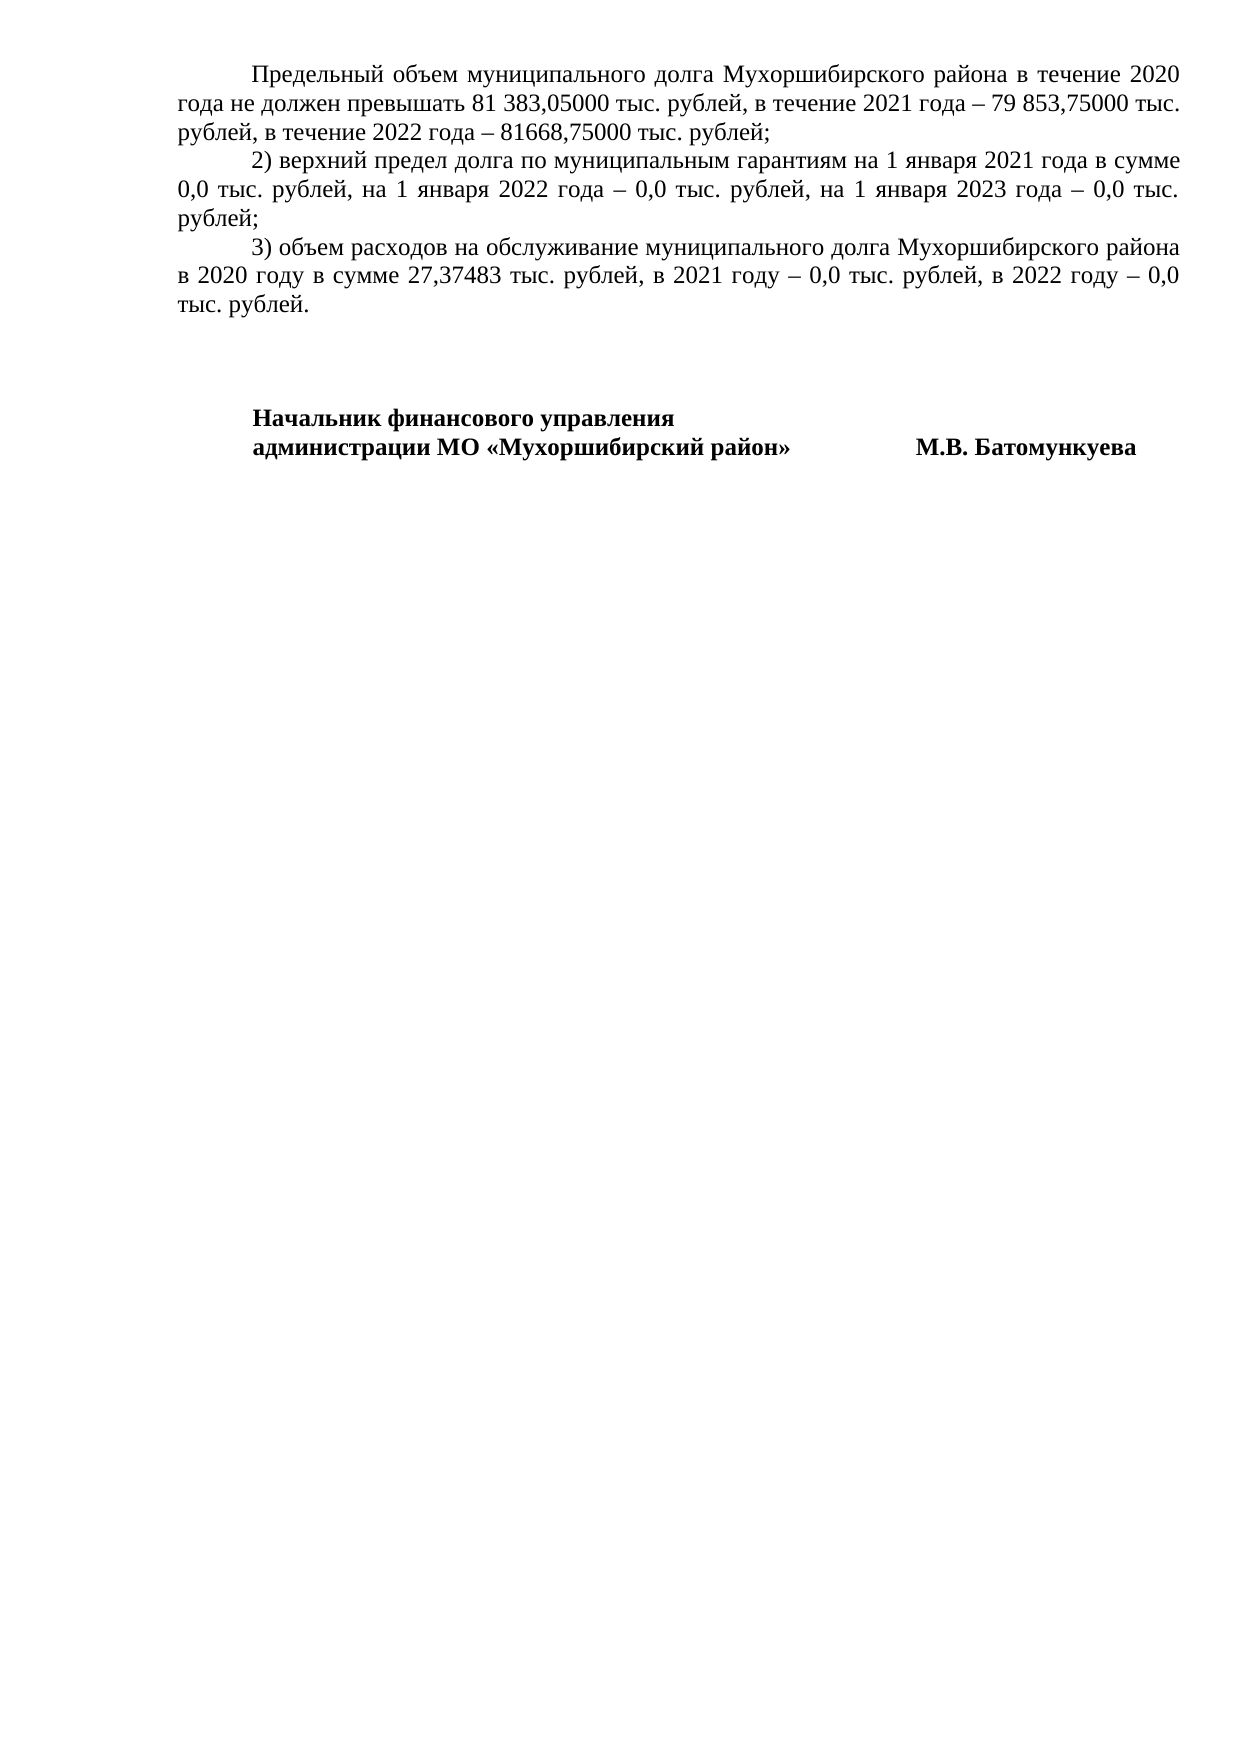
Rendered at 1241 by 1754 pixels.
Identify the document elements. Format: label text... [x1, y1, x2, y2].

text Начальник финансового управления [252, 403, 1181, 432]
text администрации МО «Мухоршибирский район» М.В. Батомункуева [252, 432, 1181, 461]
text Предельный объем муниципального долга Мухоршибирского района в течение 2020 года не должен превышать 81 383,05000 тыс. рублей, в течение 2021 года – 79 853,75000 тыс. рублей, в течение 2022 года – 81668,75000 тыс. рублей; [177, 59, 1181, 145]
text 3) объем расходов на обслуживание муниципального долга Мухоршибирского района в 2020 году в сумме 27,37483 тыс. рублей, в 2021 году – 0,0 тыс. рублей, в 2022 году – 0,0 тыс. рублей. [177, 232, 1181, 318]
text 2) верхний предел долга по муниципальным гарантиям на 1 января 2021 года в сумме 0,0 тыс. рублей, на 1 января 2022 года – 0,0 тыс. рублей, на 1 января 2023 года – 0,0 тыс. рублей; [177, 145, 1181, 232]
